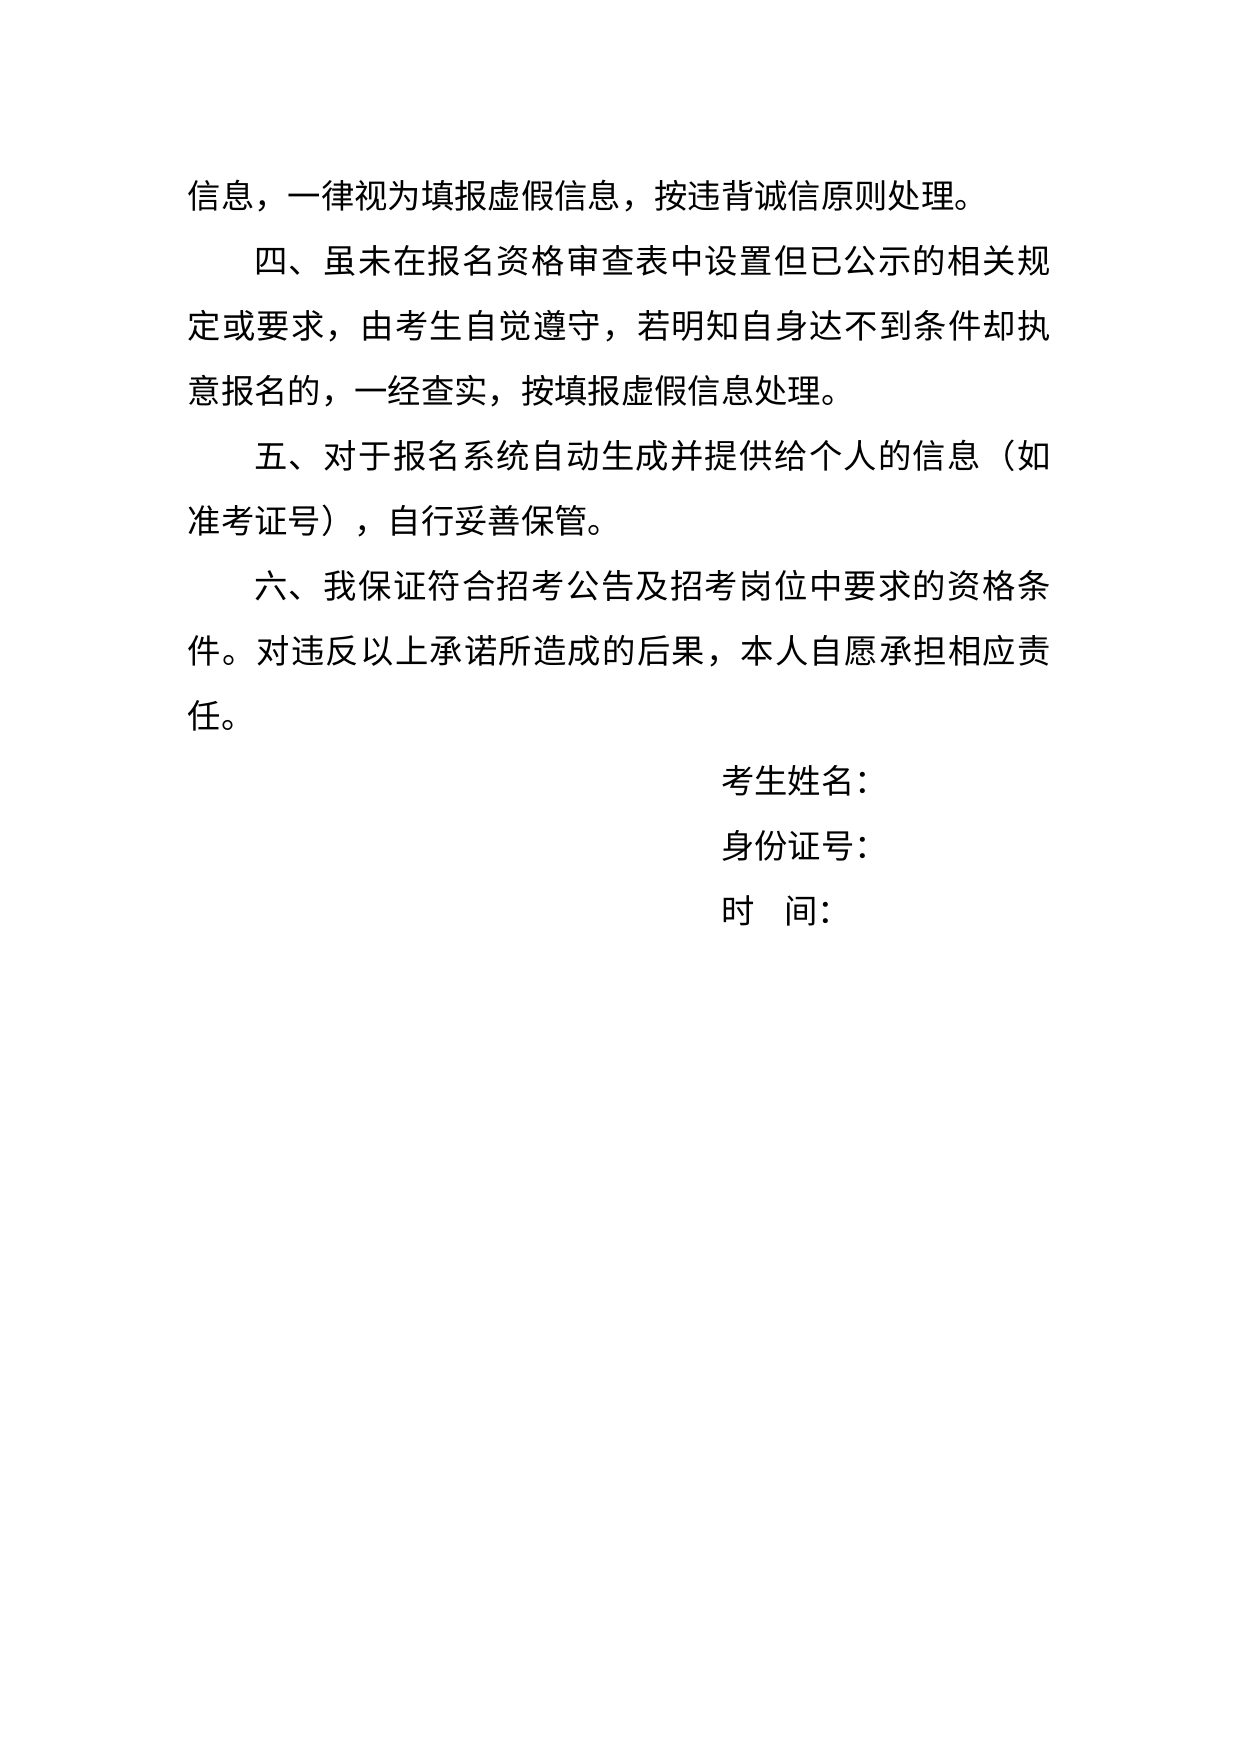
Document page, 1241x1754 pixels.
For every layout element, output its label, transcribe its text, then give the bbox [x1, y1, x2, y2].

text 时 间： [187, 877, 1053, 942]
text 五、对于报名系统自动生成并提供给个人的信息（如准考证号），自行妥善保管。 [187, 422, 1053, 552]
text 身份证号： [187, 812, 1053, 877]
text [187, 162, 1053, 227]
text 考生姓名： [187, 747, 1053, 812]
text 四、虽未在报名资格审查表中设置但已公示的相关规定或要求，由考生自觉遵守，若明知自身达不到条件却执意报名的，一经查实，按填报虚假信息处理。 [187, 227, 1053, 422]
text 六、我保证符合招考公告及招考岗位中要求的资格条件。对违反以上承诺所造成的后果，本人自愿承担相应责任。 [187, 552, 1053, 747]
